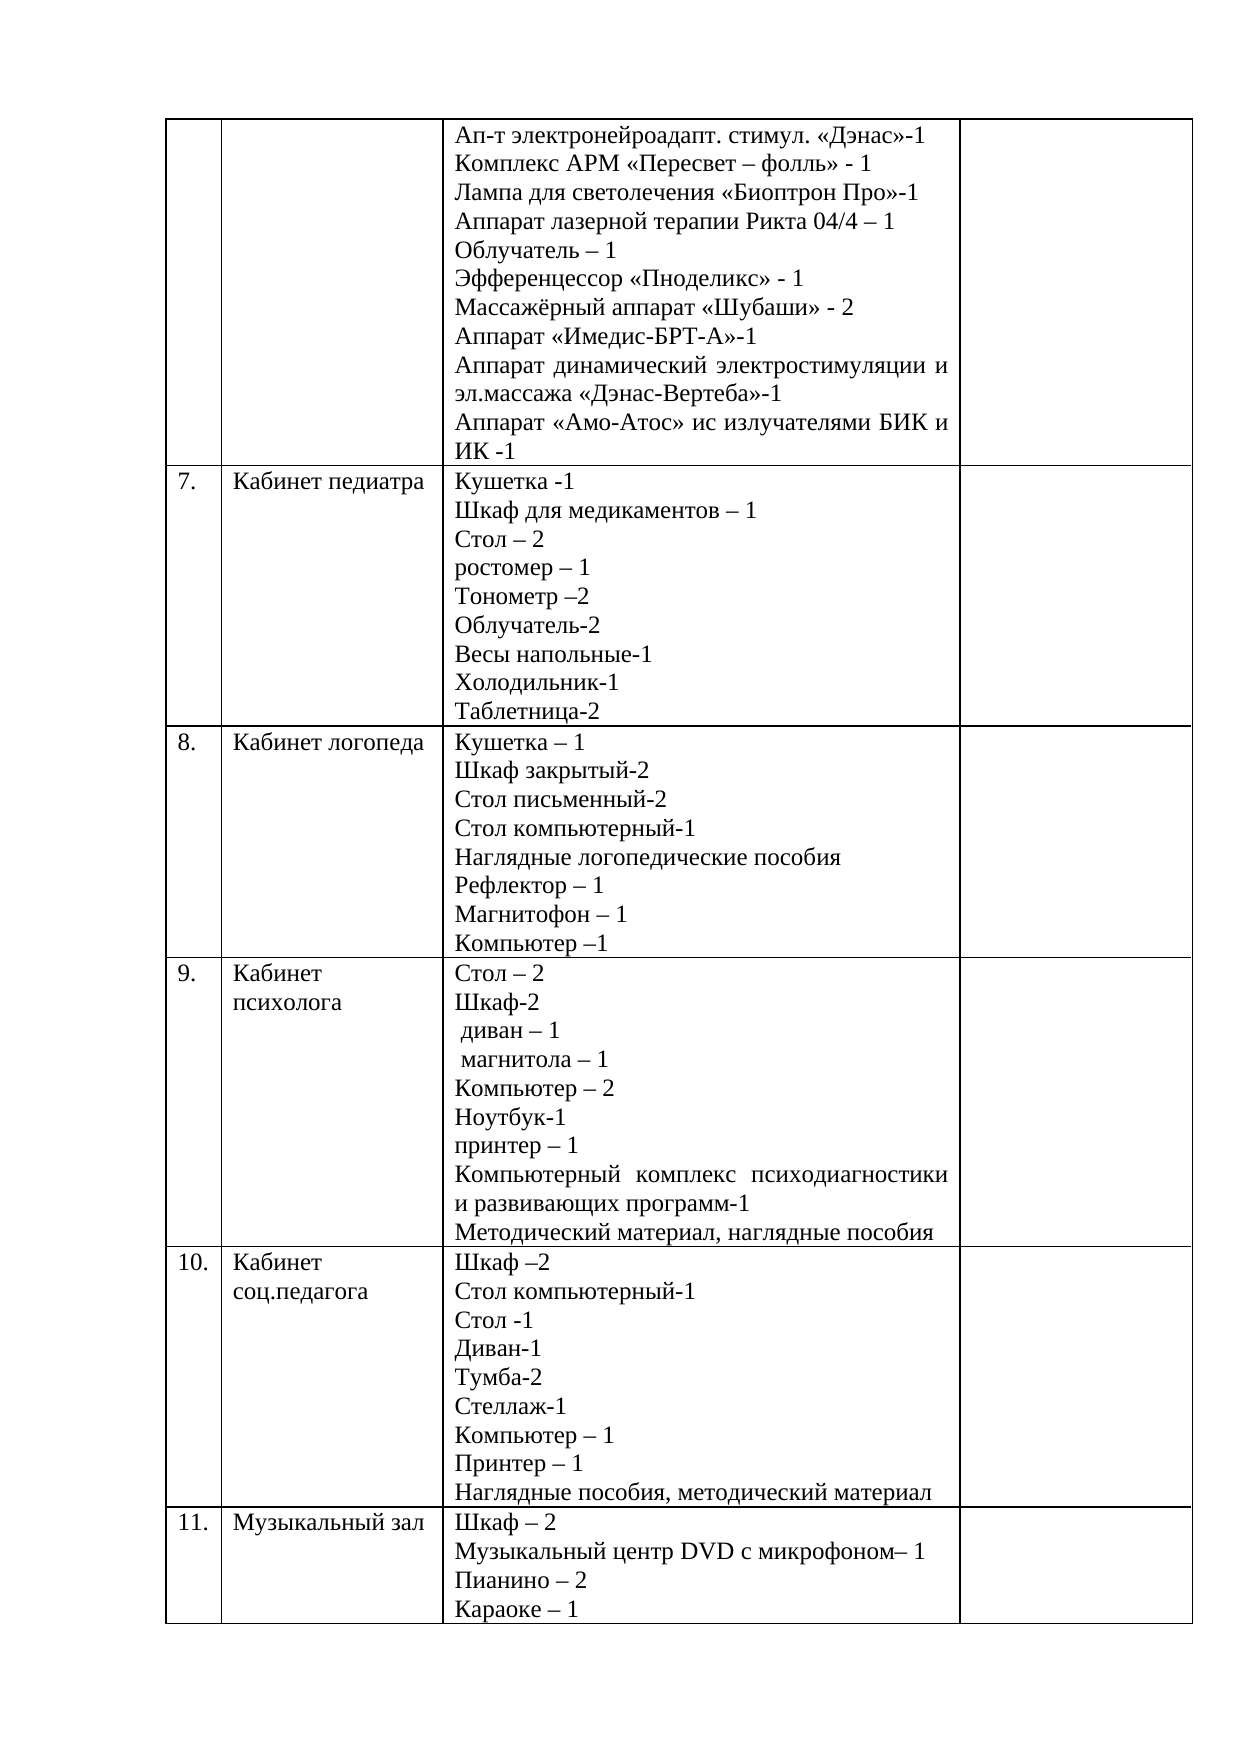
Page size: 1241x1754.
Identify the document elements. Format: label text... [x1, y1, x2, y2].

table_cell 8. [167, 727, 221, 957]
table_cell 10. [167, 1247, 221, 1506]
table_cell Кабинет логопеда [222, 727, 442, 957]
table_cell Кушетка – 1 Шкаф закрытый-2 Стол письменный-2 Стол компьютерный-1 Наглядные логопедические пособия Рефлектор – 1 Магнитофон – 1 Компьютер –1 [444, 727, 959, 957]
table_cell [961, 1506, 1192, 1622]
table_cell Шкаф –2 Стол компьютерный-1 Стол -1 Диван-1 Тумба-2 Стеллаж-1 Компьютер – 1 Принтер – 1 Наглядные пособия, методический материал [444, 1247, 959, 1506]
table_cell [444, 1508, 959, 1622]
table_cell 6. [167, 120, 221, 465]
table_cell Кабинет педиатра [222, 466, 442, 725]
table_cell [444, 120, 959, 465]
table_cell [961, 1246, 1192, 1506]
table_cell [961, 120, 1192, 465]
table_cell 11. [167, 1508, 221, 1622]
table_cell Музыкальный зал [222, 1508, 442, 1622]
table_cell [961, 957, 1192, 1246]
table_cell 9. [167, 958, 221, 1246]
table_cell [222, 120, 442, 465]
table_cell Кушетка -1 Шкаф для медикаментов – 1 Стол – 2 ростомер – 1 Тонометр –2 Облучатель-2 Весы напольные-1 Холодильник-1 Таблетница-2 [444, 466, 959, 725]
table_cell Кабинет психолога [222, 958, 442, 1246]
table_cell 7. [167, 466, 221, 725]
table_cell [961, 465, 1192, 725]
table_cell [961, 725, 1192, 957]
table_cell Кабинет соц.педагога [222, 1247, 442, 1506]
table_cell Стол – 2 Шкаф-2 диван – 1 магнитола – 1 Компьютер – 2 Ноутбук-1 принтер – 1 Компьютерный комплекс психодиагностики и развивающих программ-1 Методический материал, наглядные пособия [444, 958, 959, 1246]
